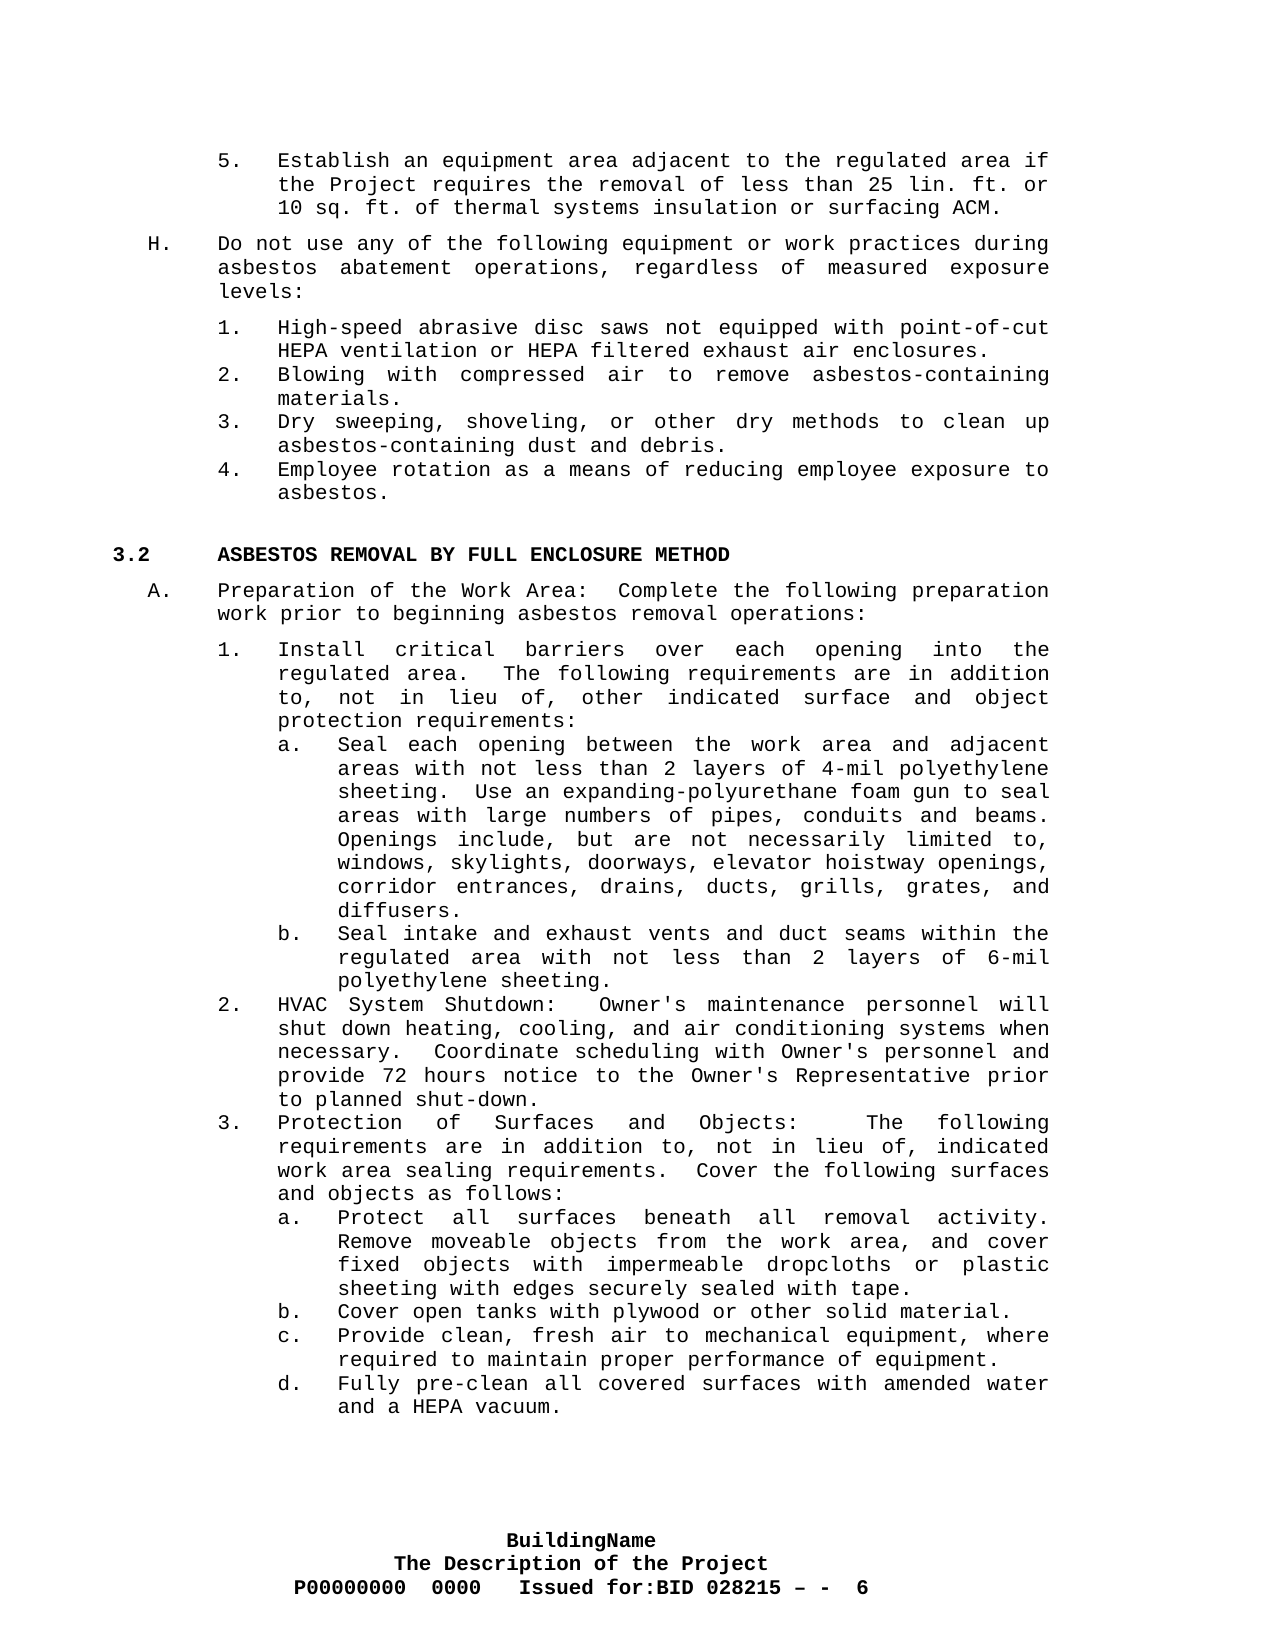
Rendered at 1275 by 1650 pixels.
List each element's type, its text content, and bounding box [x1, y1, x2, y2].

text Preparation of the Work Area: Complete the following preparation work prior to beginning asbestos removal operations: [172, 580, 1050, 627]
text ASBESTOS REMOVAL BY FULL ENCLOSURE METHOD [112, 543, 1050, 567]
text High-speed abrasive disc saws not equipped with point-of-cut HEPA ventilation or HEPA filtered exhaust air enclosures. [217, 317, 1050, 364]
text Seal intake and exhaust vents and duct seams within the regulated area with not less than 2 layers of 6-mil polyethylene sheeting. [277, 923, 1050, 994]
text Establish an equipment area adjacent to the regulated area if the Project requires the removal of less than 25 lin. ft. or 10 sq. ft. of thermal systems insulation or surfacing ACM. [217, 150, 1050, 221]
text Do not use any of the following equipment or work practices during asbestos abatement operations, regardless of measured exposure levels: [172, 233, 1050, 304]
text Employee rotation as a means of reducing employee exposure to asbestos. [217, 459, 1050, 506]
text Seal each opening between the work area and adjacent areas with not less than 2 layers of 4-mil polyethylene sheeting. Use an expanding-polyurethane foam gun to seal areas with large numbers of pipes, conduits and beams. Openings include, but are not necessarily limited to, windows, skylights, doorways, elevator hoistway openings, corridor entrances, drains, ducts, grills, grates, and diffusers. [277, 734, 1050, 923]
text Dry sweeping, shoveling, or other dry methods to clean up asbestos-containing dust and debris. [217, 411, 1050, 459]
text Blowing with compressed air to remove asbestos-containing materials. [217, 364, 1050, 411]
text Install critical barriers over each opening into the regulated area. The following requirements are in addition to, not in lieu of, other indicated surface and object protection requirements: [217, 639, 1050, 734]
text Protection of Surfaces and Objects: The following requirements are in addition to, not in lieu of, indicated work area sealing requirements. Cover the following surfaces and objects as follows: [217, 1112, 1050, 1207]
text Cover open tanks with plywood or other solid material. [277, 1302, 1050, 1325]
text HVAC System Shutdown: Owner's maintenance personnel will shut down heating, cooling, and air conditioning systems when necessary. Coordinate scheduling with Owner's personnel and provide 72 hours notice to the Owner's Representative prior to planned shut-down. [217, 994, 1050, 1112]
text Protect all surfaces beneath all removal activity. Remove moveable objects from the work area, and cover fixed objects with impermeable dropcloths or plastic sheeting with edges securely sealed with tape. [277, 1207, 1050, 1302]
text Provide clean, fresh air to mechanical equipment, where required to maintain proper performance of equipment. [277, 1325, 1050, 1372]
text Fully pre-clean all covered surfaces with amended water and a HEPA vacuum. [277, 1372, 1050, 1420]
